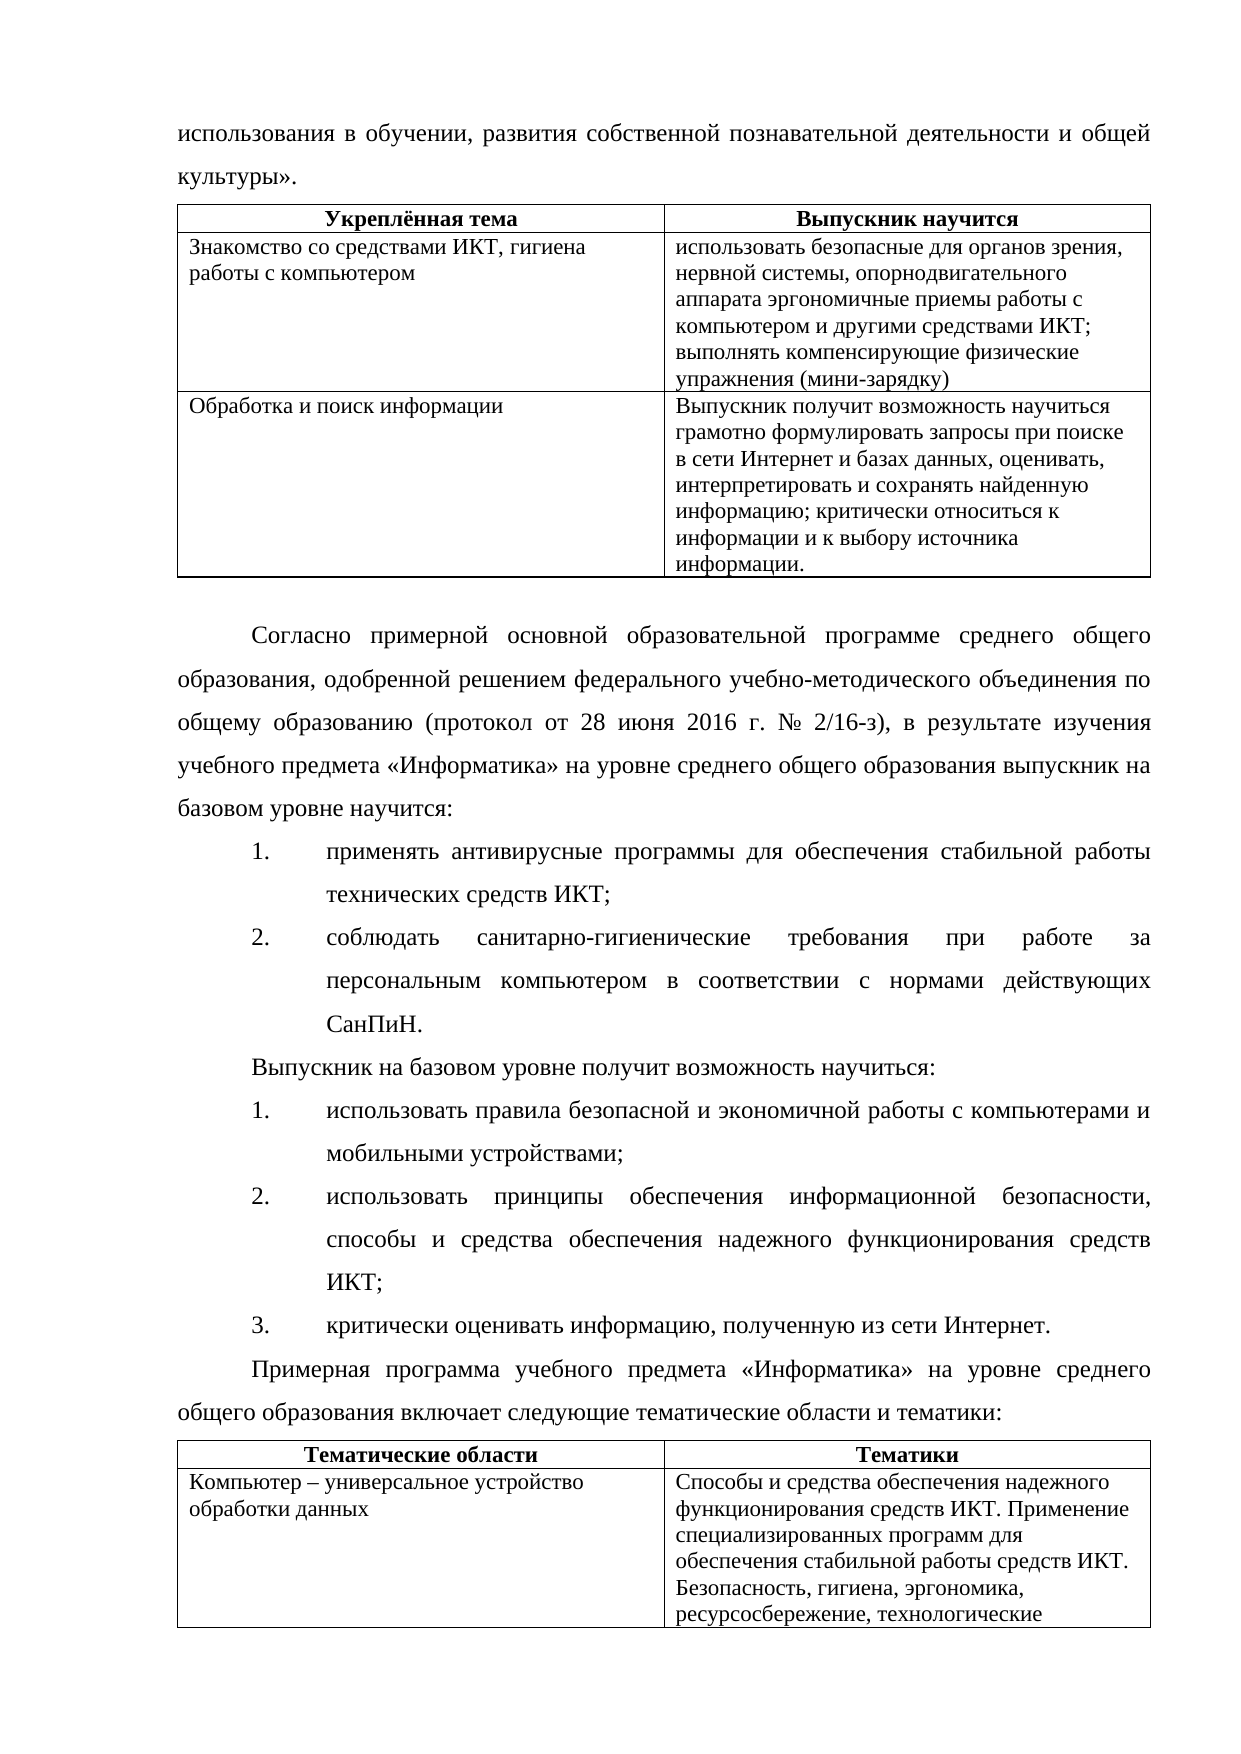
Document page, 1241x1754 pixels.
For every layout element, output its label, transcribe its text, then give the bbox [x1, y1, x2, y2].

table_cell Знакомство со средствами ИКТ, гигиена работы с компьютером [178, 233, 664, 391]
list соблюдать санитарно-гигиенические требования при работе за персональным компьютером в соответствии с нормами действующих СанПиН. [251, 922, 1152, 1037]
table_header Тематики [665, 1441, 1150, 1467]
table_header Тематические области [178, 1441, 664, 1467]
list использовать правила безопасной и экономичной работы с компьютерами и мобильными устройствами; [251, 1095, 1152, 1167]
text Выпускник на базовом уровне получит возможность научиться: [177, 1052, 1152, 1081]
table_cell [178, 1469, 664, 1627]
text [177, 118, 1152, 190]
text Примерная программа учебного предмета «Информатика» на уровне среднего общего образования включает следующие тематические области и тематики: [177, 1354, 1152, 1426]
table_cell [665, 1469, 1150, 1627]
list применять антивирусные программы для обеспечения стабильной работы технических средств ИКТ; [251, 836, 1152, 908]
table_cell Выпускник получит возможность научиться грамотно формулировать запросы при поиске в сети Интернет и базах данных, оценивать, интерпретировать и сохранять найденную информацию; критически относиться к информации и к выбору источника информации. [665, 392, 1150, 576]
table_header Выпускник научится [665, 205, 1150, 232]
list использовать принципы обеспечения информационной безопасности, способы и средства обеспечения надежного функционирования средств ИКТ; [251, 1181, 1152, 1296]
table_cell использовать безопасные для органов зрения, нервной системы, опорнодвигательного аппарата эргономичные приемы работы с компьютером и другими средствами ИКТ; выполнять компенсирующие физические упражнения (мини-зарядку) [665, 233, 1150, 391]
list критически оценивать информацию, полученную из сети Интернет. [251, 1311, 1152, 1339]
text Согласно примерной основной образовательной программе среднего общего образования, одобренной решением федерального учебно-методического объединения по общему образованию (протокол от 28 июня 2016 г. № 2/16-з), в результате изучения учебного предмета «Информатика» на уровне среднего общего образования выпускник на базовом уровне научится: [177, 621, 1152, 822]
table_cell Обработка и поиск информации [178, 392, 664, 576]
table_header Укреплённая тема [178, 205, 664, 232]
